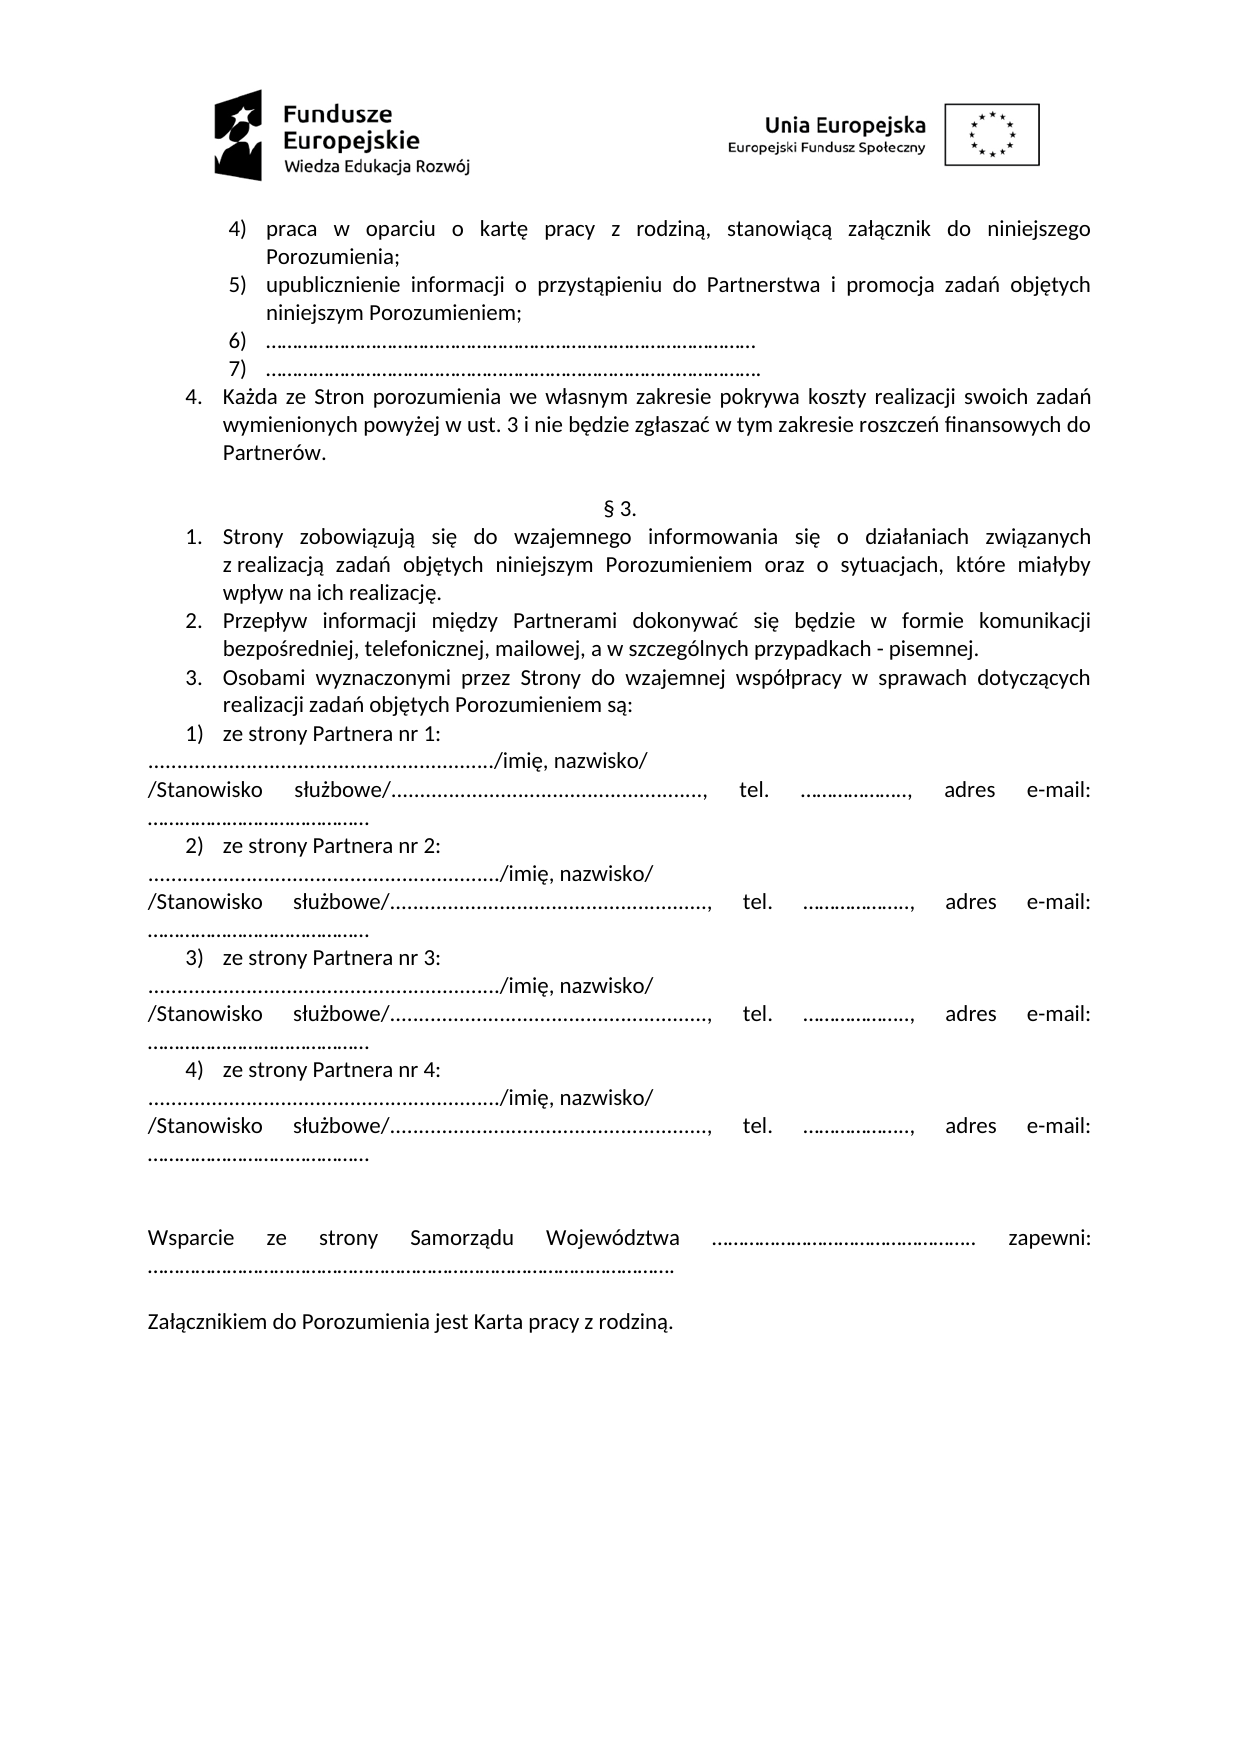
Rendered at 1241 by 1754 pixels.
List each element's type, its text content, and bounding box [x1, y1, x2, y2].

list Osobami wyznaczonymi przez Strony do wzajemnej współpracy w sprawach dotyczących realizacji zadań objętych Porozumieniem są: [185, 663, 1093, 719]
text ............................................................./imię, nazwisko/ [148, 971, 1093, 999]
text Załącznikiem do Porozumienia jest Karta pracy z rodziną. [148, 1307, 1093, 1335]
text /Stanowisko służbowe/......................................................., tel. ……………….., adres e-mail: …………………………………… [148, 887, 1093, 943]
text ............................................................./imię, nazwisko/ [148, 859, 1093, 887]
text /Stanowisko służbowe/......................................................, tel. ……………….., adres e-mail: …………………………………… [148, 775, 1093, 831]
picture [147, 73, 1093, 187]
list praca w oparciu o kartę pracy z rodziną, stanowiącą załącznik do niniejszego Porozumienia; [228, 214, 1093, 270]
list Każda ze Stron porozumienia we własnym zakresie pokrywa koszty realizacji swoich zadań wymienionych powyżej w ust. 3 i nie będzie zgłaszać w tym zakresie roszczeń finansowych do Partnerów. [185, 382, 1093, 466]
text /Stanowisko służbowe/......................................................., tel. ……………….., adres e-mail: …………………………………… [148, 1111, 1093, 1167]
text § 3. [148, 494, 1093, 522]
list ze strony Partnera nr 4: [185, 1055, 1093, 1083]
text /Stanowisko służbowe/......................................................., tel. ……………….., adres e-mail: …………………………………… [148, 999, 1093, 1055]
list Przepływ informacji między Partnerami dokonywać się będzie w formie komunikacji bezpośredniej, telefonicznej, mailowej, a w szczególnych przypadkach - pisemnej. [185, 607, 1093, 663]
list ze strony Partnera nr 3: [185, 943, 1093, 971]
list …………………………………………………………………………………. [228, 354, 1093, 382]
text Wsparcie ze strony Samorządu Województwa ………………………………………….. zapewni: ………………………………………………………………………………………. [148, 1223, 1093, 1279]
list Strony zobowiązują się do wzajemnego informowania się o działaniach związanych z realizacją zadań objętych niniejszym Porozumieniem oraz o sytuacjach, które miałyby wpływ na ich realizację. [185, 522, 1093, 607]
list ze strony Partnera nr 1: [185, 719, 1093, 747]
list upublicznienie informacji o przystąpieniu do Partnerstwa i promocja zadań objętych niniejszym Porozumieniem; [228, 270, 1093, 326]
list ze strony Partnera nr 2: [185, 831, 1093, 859]
text ............................................................./imię, nazwisko/ [148, 1083, 1093, 1111]
text ............................................................/imię, nazwisko/ [148, 747, 1093, 775]
list ………………………………………………………………………………… [228, 326, 1093, 354]
